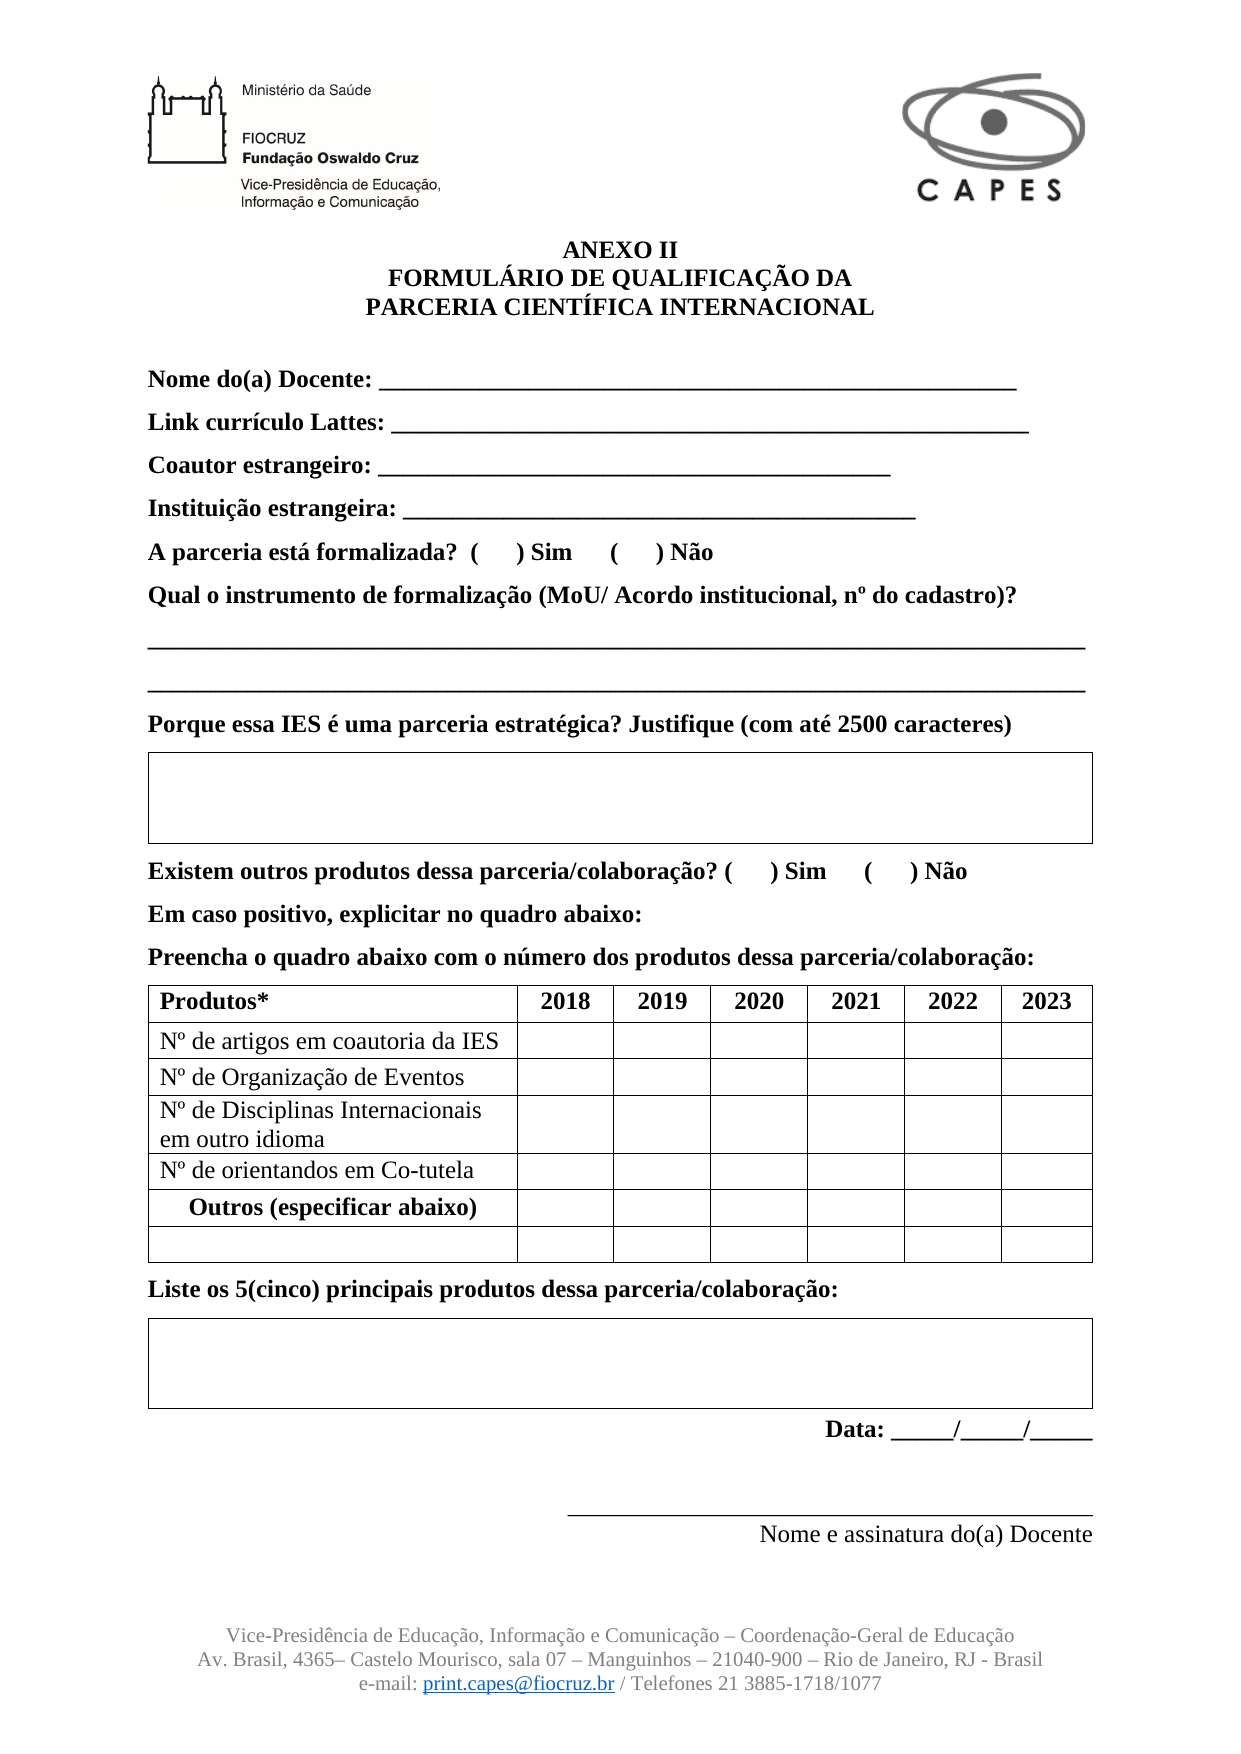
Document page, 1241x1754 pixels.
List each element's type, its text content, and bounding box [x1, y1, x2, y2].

table_cell [808, 1023, 904, 1058]
table_cell [518, 1023, 613, 1058]
text Porque essa IES é uma parceria estratégica? Justifique (com até 2500 caracteres) [148, 709, 1092, 738]
table_cell [614, 1154, 710, 1189]
table_cell [614, 1227, 710, 1262]
text Existem outros produtos dessa parceria/colaboração? ( ) Sim ( ) Não [148, 856, 1092, 885]
text Liste os 5(cinco) principais produtos dessa parceria/colaboração: [148, 1274, 1092, 1303]
table_cell [614, 1096, 710, 1153]
table_cell [808, 1059, 904, 1094]
table_cell Nº de Organização de Eventos [149, 1059, 517, 1094]
text Nome do(a) Docente: ___________________________________________________ [148, 364, 1092, 393]
text Data: _____/_____/_____ [148, 1414, 1092, 1442]
table_header 2021 [808, 986, 904, 1022]
table_cell [808, 1227, 904, 1262]
table_cell [711, 1190, 807, 1226]
table_cell [905, 1227, 1001, 1262]
table_cell [711, 1154, 807, 1189]
table_cell [149, 1227, 517, 1262]
table_cell [711, 1227, 807, 1262]
table_cell [1002, 1154, 1092, 1189]
text Coautor estrangeiro: _________________________________________ [148, 450, 1092, 479]
table_cell [905, 1023, 1001, 1058]
table_header 2018 [518, 986, 613, 1022]
table_cell [905, 1190, 1001, 1226]
table_cell [614, 1059, 710, 1094]
table_cell [1002, 1096, 1092, 1153]
text Preencha o quadro abaixo com o número dos produtos dessa parceria/colaboração: [148, 942, 1092, 971]
table_cell [711, 1059, 807, 1094]
table_cell [808, 1190, 904, 1226]
text Em caso positivo, explicitar no quadro abaixo: [148, 899, 1092, 928]
table_header Produtos* [149, 986, 517, 1022]
text FORMULÁRIO DE QUALIFICAÇÃO DA PARCERIA CIENTÍFICA INTERNACIONAL [148, 263, 1092, 321]
picture [147, 76, 440, 210]
table_cell [518, 1059, 613, 1094]
table_cell Nº de orientandos em Co-tutela [149, 1154, 517, 1189]
text ___________________________________________________________________________ [148, 666, 1092, 695]
table_cell [614, 1023, 710, 1058]
table_header [149, 753, 1092, 842]
table_cell [1002, 1023, 1092, 1058]
table_cell [518, 1190, 613, 1226]
text Instituição estrangeira: _________________________________________ [148, 493, 1092, 522]
table_cell [518, 1096, 613, 1153]
table_header 2023 [1002, 986, 1092, 1022]
table_cell [518, 1227, 613, 1262]
table_cell [1002, 1227, 1092, 1262]
table_cell [905, 1154, 1001, 1189]
table_cell Nº de Disciplinas Internacionais em outro idioma [149, 1096, 517, 1153]
text ANEXO II [148, 235, 1092, 263]
table_header 2022 [905, 986, 1001, 1022]
text __________________________________________ Nome e assinatura do(a) Docente [148, 1490, 1092, 1548]
table_cell [711, 1023, 807, 1058]
table_cell [905, 1096, 1001, 1153]
text Qual o instrumento de formalização (MoU/ Acordo institucional, nº do cadastro)? ___________________________________________________________________________ [148, 580, 1092, 652]
table_cell [711, 1096, 807, 1153]
table_cell [808, 1154, 904, 1189]
text A parceria está formalizada? ( ) Sim ( ) Não [148, 537, 1092, 565]
table_header [149, 1319, 1092, 1408]
table_cell [808, 1096, 904, 1153]
table_header 2020 [711, 986, 807, 1022]
table_header 2019 [614, 986, 710, 1022]
table_cell [1002, 1059, 1092, 1094]
table_cell [905, 1059, 1001, 1094]
text Link currículo Lattes: ___________________________________________________ [148, 407, 1092, 436]
table_cell [1002, 1190, 1092, 1226]
table_cell Nº de artigos em coautoria da IES [149, 1023, 517, 1058]
table_cell [614, 1190, 710, 1226]
table_cell [518, 1154, 613, 1189]
table_cell Outros (especificar abaixo) [149, 1190, 517, 1226]
